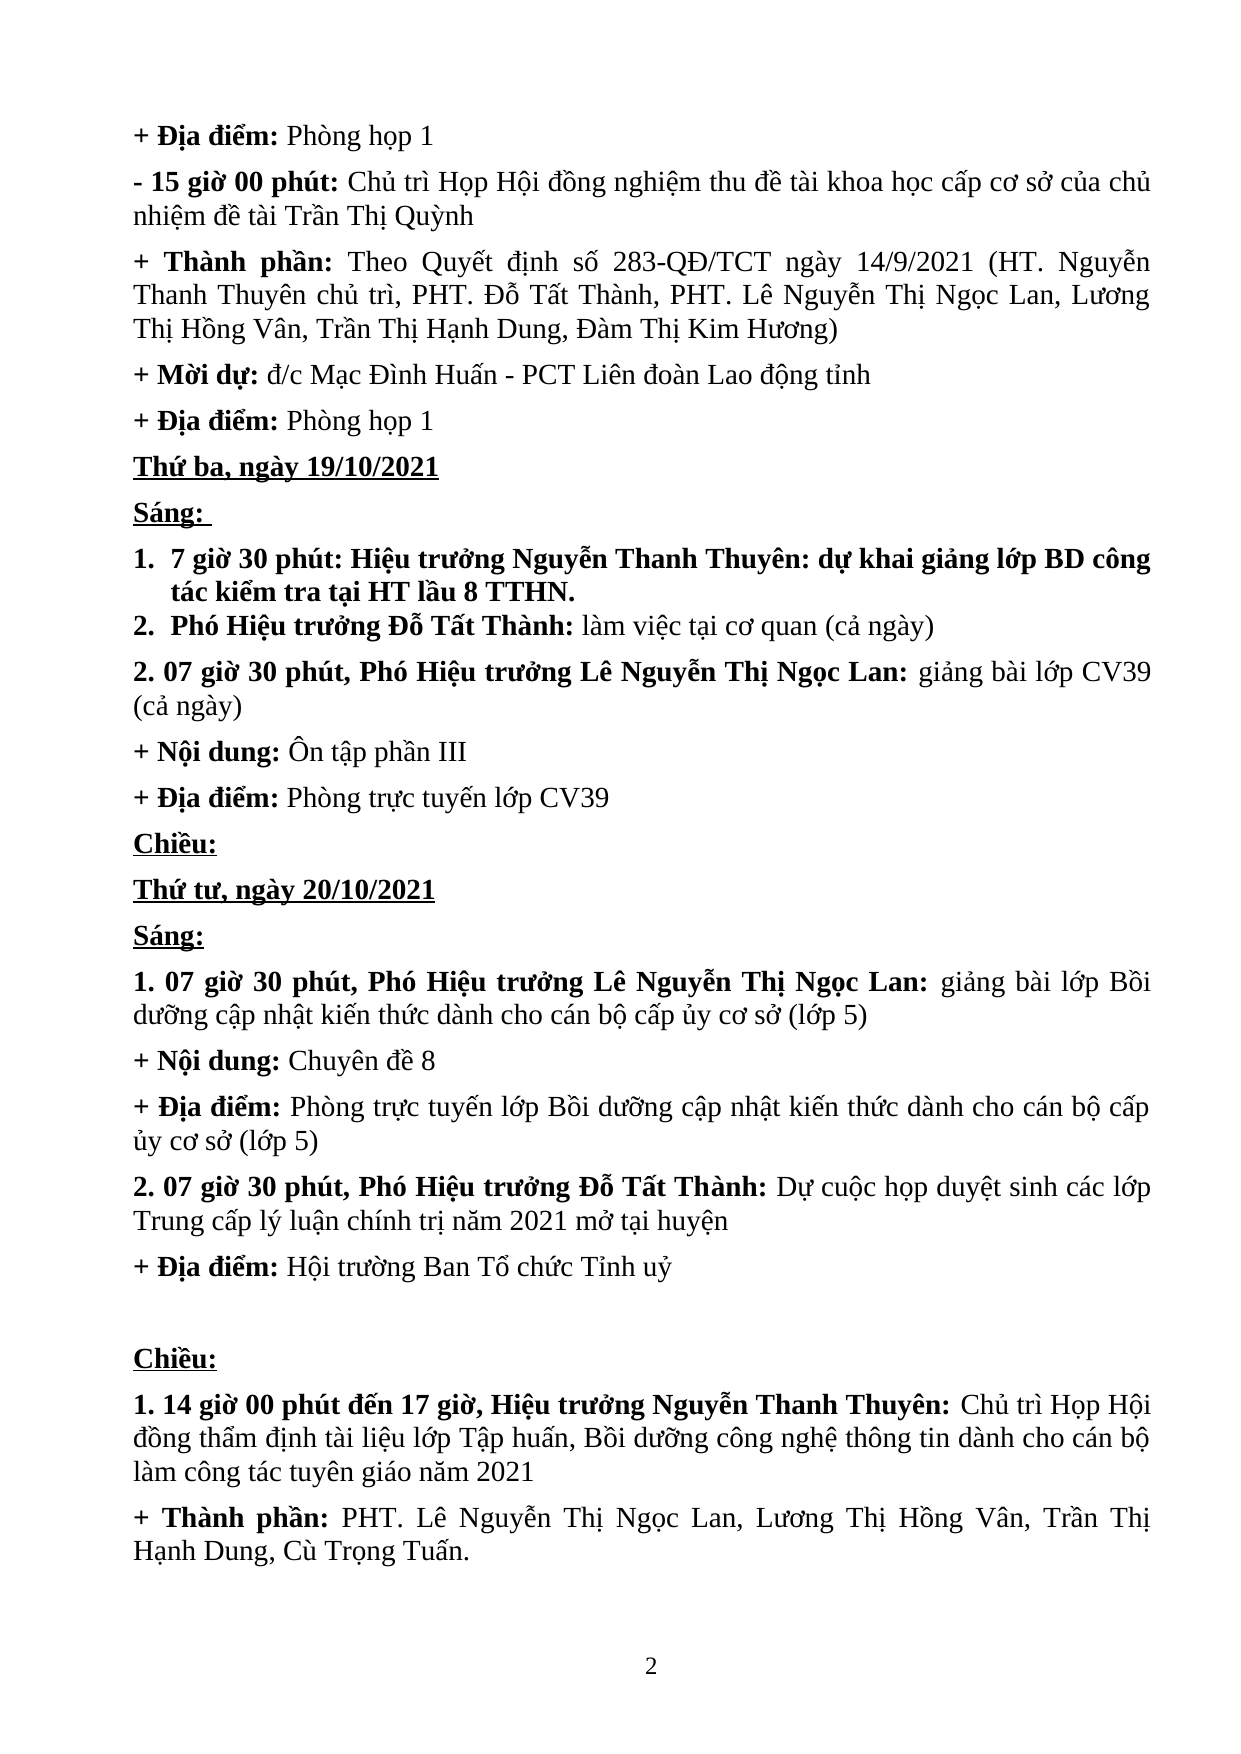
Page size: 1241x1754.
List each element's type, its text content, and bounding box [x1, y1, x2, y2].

text Chiều: [133, 826, 1152, 859]
text + Thành phần: PHT. Lê Nguyễn Thị Ngọc Lan, Lương Thị Hồng Vân, Trần Thị Hạnh Dung, Cù Trọng Tuấn. [133, 1500, 1152, 1567]
text Thứ tư, ngày 20/10/2021 [133, 872, 1152, 905]
text Sáng: [133, 495, 1152, 528]
text 2. 07 giờ 30 phút, Phó Hiệu trưởng Lê Nguyễn Thị Ngọc Lan: giảng bài lớp CV39 (cả ngày) [133, 654, 1152, 721]
text + Nội dung: Ôn tập phần III [133, 734, 1152, 767]
text 2. 07 giờ 30 phút, Phó Hiệu trưởng Đỗ Tất Thành: Dự cuộc họp duyệt sinh các lớp Trung cấp lý luận chính trị năm 2021 mở tại huyện [133, 1169, 1152, 1236]
text 1. 07 giờ 30 phút, Phó Hiệu trưởng Lê Nguyễn Thị Ngọc Lan: giảng bài lớp Bồi dưỡng cập nhật kiến thức dành cho cán bộ cấp ủy cơ sở (lớp 5) [133, 964, 1152, 1031]
text - 15 giờ 00 phút: Chủ trì Họp Hội đồng nghiệm thu đề tài khoa học cấp cơ sở của chủ nhiệm đề tài Trần Thị Quỳnh [133, 164, 1152, 231]
text 1. 14 giờ 00 phút đến 17 giờ, Hiệu trưởng Nguyễn Thanh Thuyên: Chủ trì Họp Hội đồng thẩm định tài liệu lớp Tập huấn, Bồi dưỡng công nghệ thông tin dành cho cán bộ làm công tác tuyên giáo năm 2021 [133, 1387, 1152, 1487]
text + Địa điểm: Phòng họp 1 [133, 118, 1152, 152]
text + Địa điểm: Phòng họp 1 [133, 403, 1152, 436]
text Thứ ba, ngày 19/10/2021 [133, 449, 1152, 482]
list 7 giờ 30 phút: Hiệu trưởng Nguyễn Thanh Thuyên: dự khai giảng lớp BD công tác kiểm tra tại HT lầu 8 TTHN. [133, 541, 1152, 608]
list Phó Hiệu trưởng Đỗ Tất Thành: làm việc tại cơ quan (cả ngày) [133, 608, 1152, 642]
text Sáng: [133, 918, 1152, 951]
text Chiều: [133, 1341, 1152, 1374]
text + Địa điểm: Hội trường Ban Tổ chức Tỉnh uỷ [133, 1249, 1152, 1282]
text + Nội dung: Chuyên đề 8 [133, 1043, 1152, 1077]
text + Địa điểm: Phòng trực tuyến lớp CV39 [133, 780, 1152, 813]
text + Thành phần: Theo Quyết định số 283-QĐ/TCT ngày 14/9/2021 (HT. Nguyễn Thanh Thuyên chủ trì, PHT. Đỗ Tất Thành, PHT. Lê Nguyễn Thị Ngọc Lan, Lương Thị Hồng Vân, Trần Thị Hạnh Dung, Đàm Thị Kim Hương) [133, 244, 1152, 344]
text + Địa điểm: Phòng trực tuyến lớp Bồi dưỡng cập nhật kiến thức dành cho cán bộ cấp ủy cơ sở (lớp 5) [133, 1089, 1152, 1157]
text + Mời dự: đ/c Mạc Đình Huấn - PCT Liên đoàn Lao động tỉnh [133, 357, 1152, 390]
